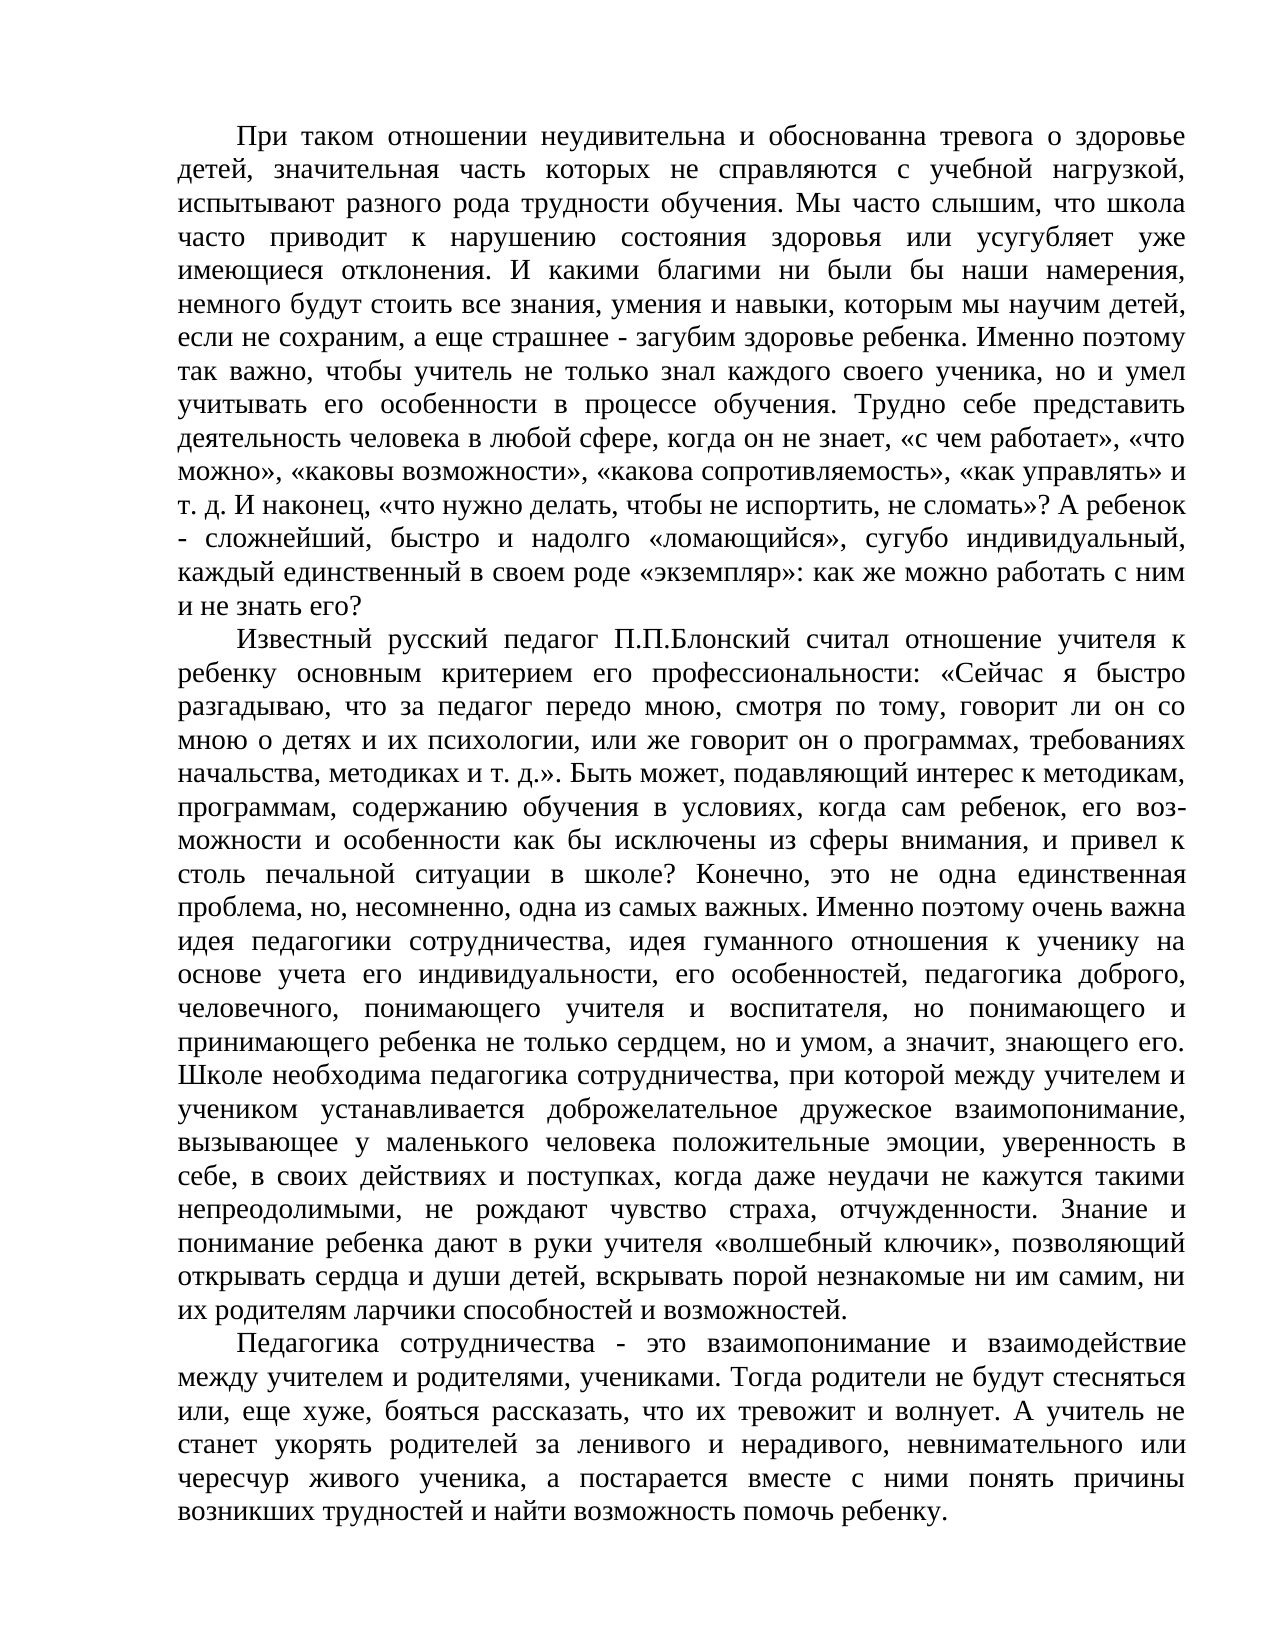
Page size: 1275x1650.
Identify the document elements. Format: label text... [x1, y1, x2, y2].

text При таком отношении неудивительна и обоснованна тревога о здоровье детей, значительная часть которых не справляются с учебной нагрузкой, испытывают разного рода трудности обучения. Мы часто слышим, что школа часто приводит к нарушению состояния здоровья или усугубляет уже имеющиеся отклонения. И какими благими ни были бы наши намерения, немного будут стоить все знания, умения и навыки, которым мы научим детей, если не сохраним, а еще страшнее - загубим здоровье ребенка. Именно поэтому так важно, чтобы учитель не только знал каждого своего ученика, но и умел учитывать его особенности в процессе обучения. Трудно себе представить деятельность человека в любой сфере, когда он не знает, «с чем работает», «что можно», «каковы возможности», «какова сопротивляемость», «как управлять» и т. д. И наконец, «что нужно делать, чтобы не испортить, не сломать»? А ребенок - сложнейший, быстро и надолго «ломающийся», сугубо индивидуальный, каждый единственный в своем роде «экземпляр»: как же можно работать с ним и не знать его? [177, 118, 1186, 621]
text Педагогика сотрудничества - это взаимопонимание и взаимодействие между учителем и родителями, учениками. Тогда родители не будут стесняться или, еще хуже, бояться рассказать, что их тревожит и волнует. А учитель не станет укорять родителей за ленивого и нерадивого, невнимательного или чересчур живого ученика, а постарается вместе с ними понять причины возникших трудностей и найти возможность помочь ребенку. [177, 1326, 1186, 1527]
text Известный русский педагог П.П.Блонский считал отношение учителя к ребенку основным критерием его профессиональности: «Сейчас я быстро разгадываю, что за педагог передо мною, смотря по тому, говорит ли он со мною о детях и их психологии, или же говорит он о программах, требованиях начальства, методиках и т. д.». Быть может, подавляющий интерес к методикам, программам, содержанию обучения в условиях, когда сам ребенок, его возможности и особенности как бы исключены из сферы внимания, и привел к столь печальной ситуации в школе? Конечно, это не одна единственная проблема, но, несомненно, одна из самых важных. Именно поэтому очень важна идея педагогики сотрудничества, идея гуманного отношения к ученику на основе учета его индивидуальности, его особенностей, педагогика доброго, человечного, понимающего учителя и воспитателя, но понимающего и принимающего ребенка не только сердцем, но и умом, а значит, знающего его. Школе необходима педагогика сотрудничества, при которой между учителем и учеником устанавливается доброжелательное дружеское взаимопонимание, вызывающее у маленького человека положительные эмоции, уверенность в себе, в своих действиях и поступках, когда даже неудачи не кажутся такими непреодолимыми, не рождают чувство страха, отчужденности. Знание и понимание ребенка дают в руки учителя «волшебный ключик», позволяющий открывать сердца и души детей, вскрывать порой незнакомые ни им самим, ни их родителям ларчики способностей и возможностей. [177, 621, 1186, 1326]
